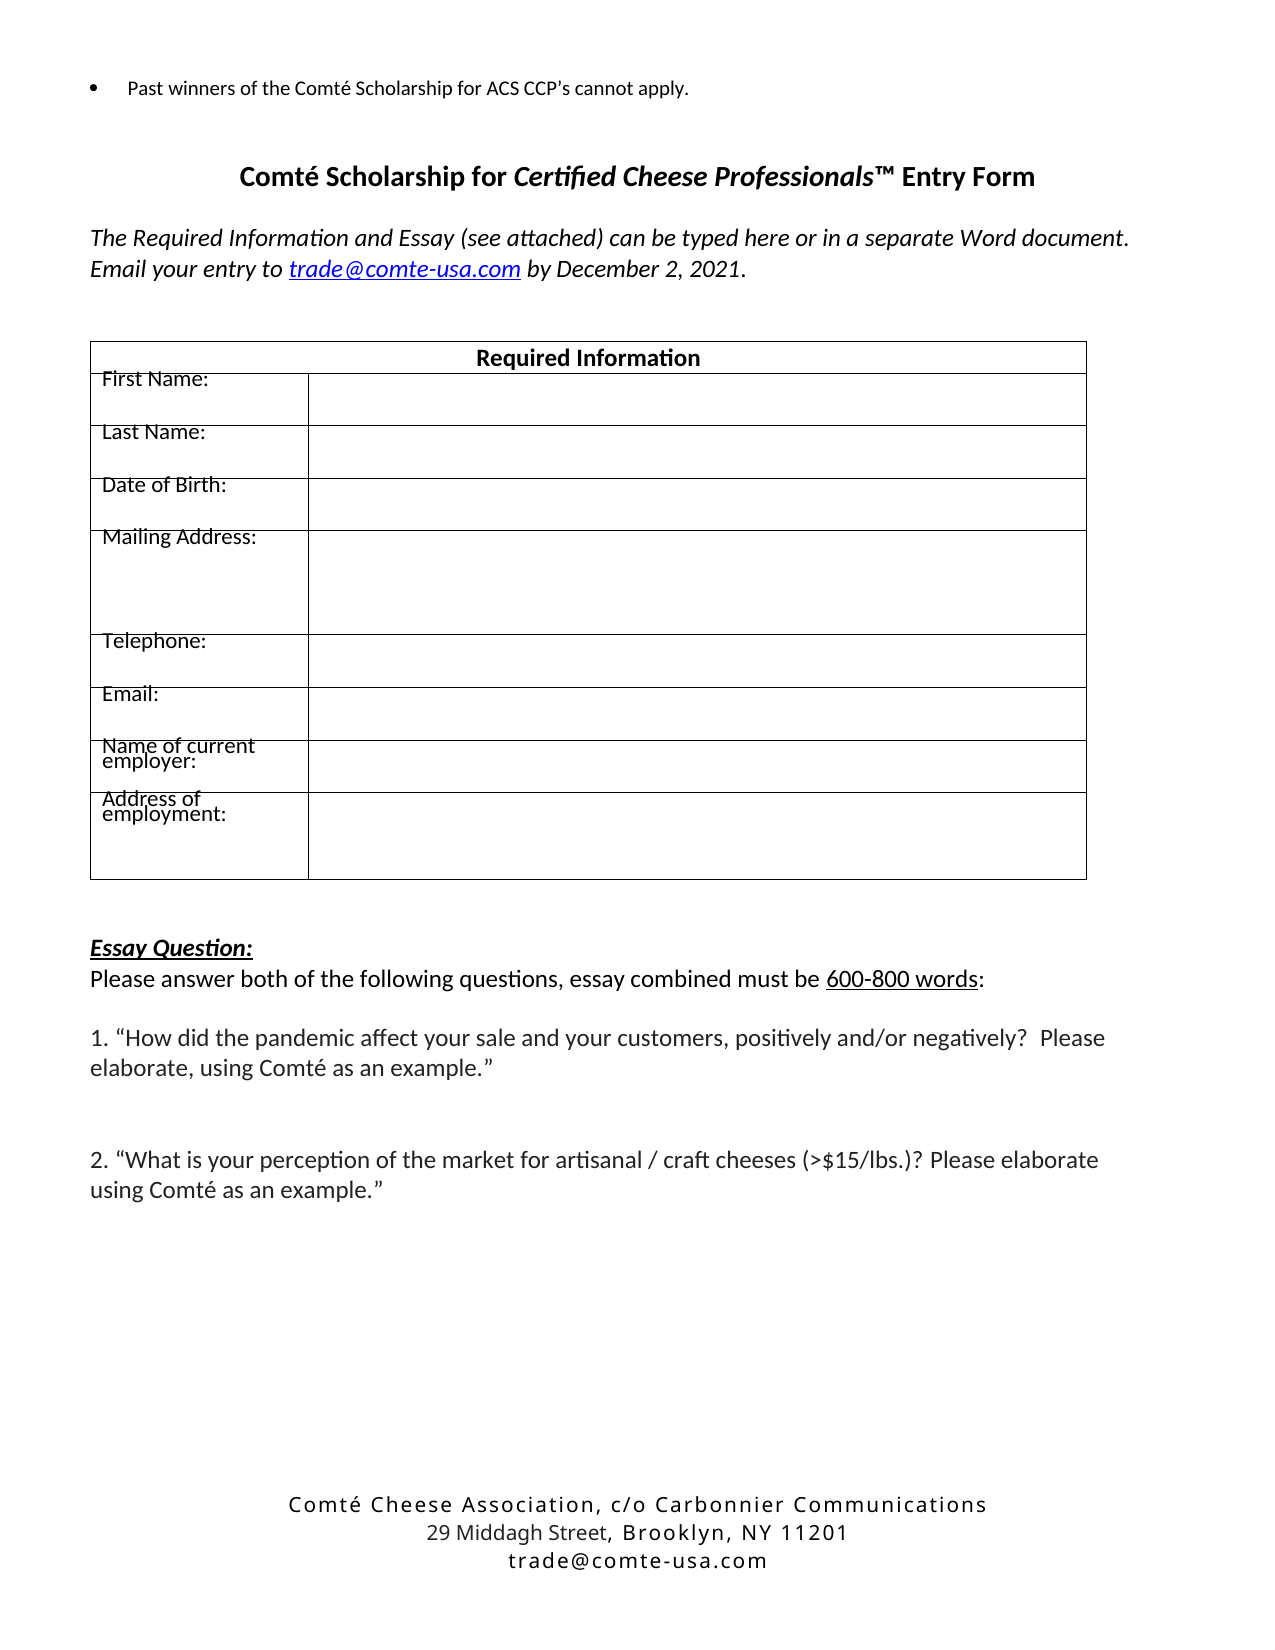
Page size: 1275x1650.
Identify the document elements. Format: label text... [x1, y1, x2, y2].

table_cell [309, 531, 1086, 634]
table_cell Address of employment: [91, 793, 308, 879]
table_cell Email: [91, 688, 308, 739]
table_cell [309, 688, 1086, 739]
text 2. “What is your perception of the market for artisanal / craft cheeses (>$15/lbs.)? Please elaborate using Comté as an example.” [90, 1144, 1185, 1205]
table_cell Date of Birth: [91, 479, 308, 530]
table_cell First Name: [91, 374, 308, 425]
table_cell [309, 426, 1086, 478]
list Past winners of the Comté Scholarship for ACS CCP’s cannot apply. [90, 75, 1185, 100]
table_cell [309, 793, 1086, 879]
text Please answer both of the following questions, essay combined must be 600-800 words: [90, 963, 1185, 993]
table_cell [309, 479, 1086, 530]
text Essay Question: [90, 932, 1185, 963]
table_cell Name of current employer: [91, 741, 308, 792]
text 1. “How did the pandemic affect your sale and your customers, positively and/or negatively? Please elaborate, using Comté as an example.” [90, 1022, 1185, 1083]
text The Required Information and Essay (see attached) can be typed here or in a separate Word document. Email your entry to trade@comte-usa.com by December 2, 2021. [90, 222, 1185, 283]
table_cell [309, 635, 1086, 687]
table_cell Last Name: [91, 426, 308, 478]
table_cell [309, 741, 1086, 792]
table_header Required Information [91, 342, 1086, 372]
table_cell Telephone: [91, 635, 308, 687]
table_cell [309, 374, 1086, 425]
text Comté Scholarship for Certified Cheese Professionals™ Entry Form [90, 158, 1185, 193]
table_cell Mailing Address: [91, 531, 308, 634]
